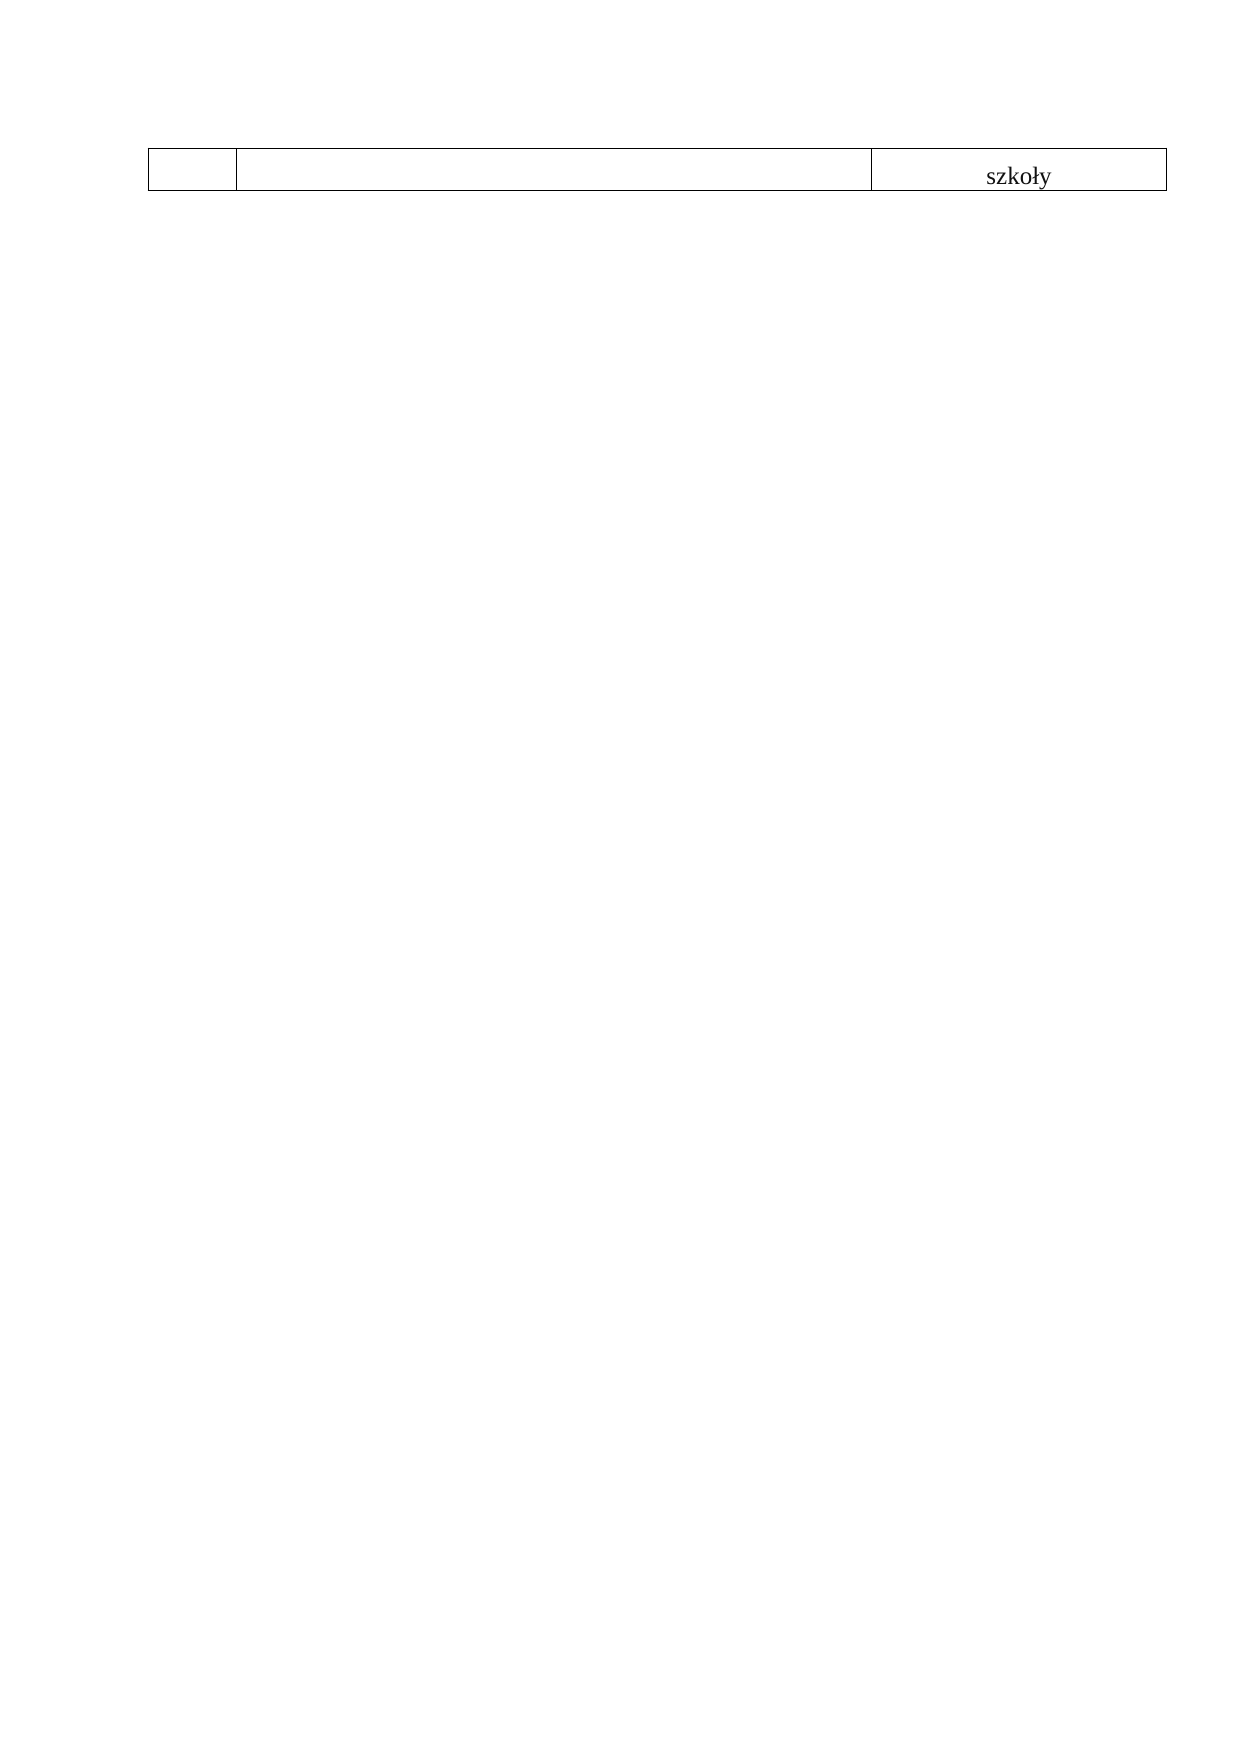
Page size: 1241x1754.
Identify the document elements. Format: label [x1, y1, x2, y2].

table_cell [237, 149, 871, 190]
table_cell [149, 149, 236, 190]
table_cell [872, 149, 1166, 190]
